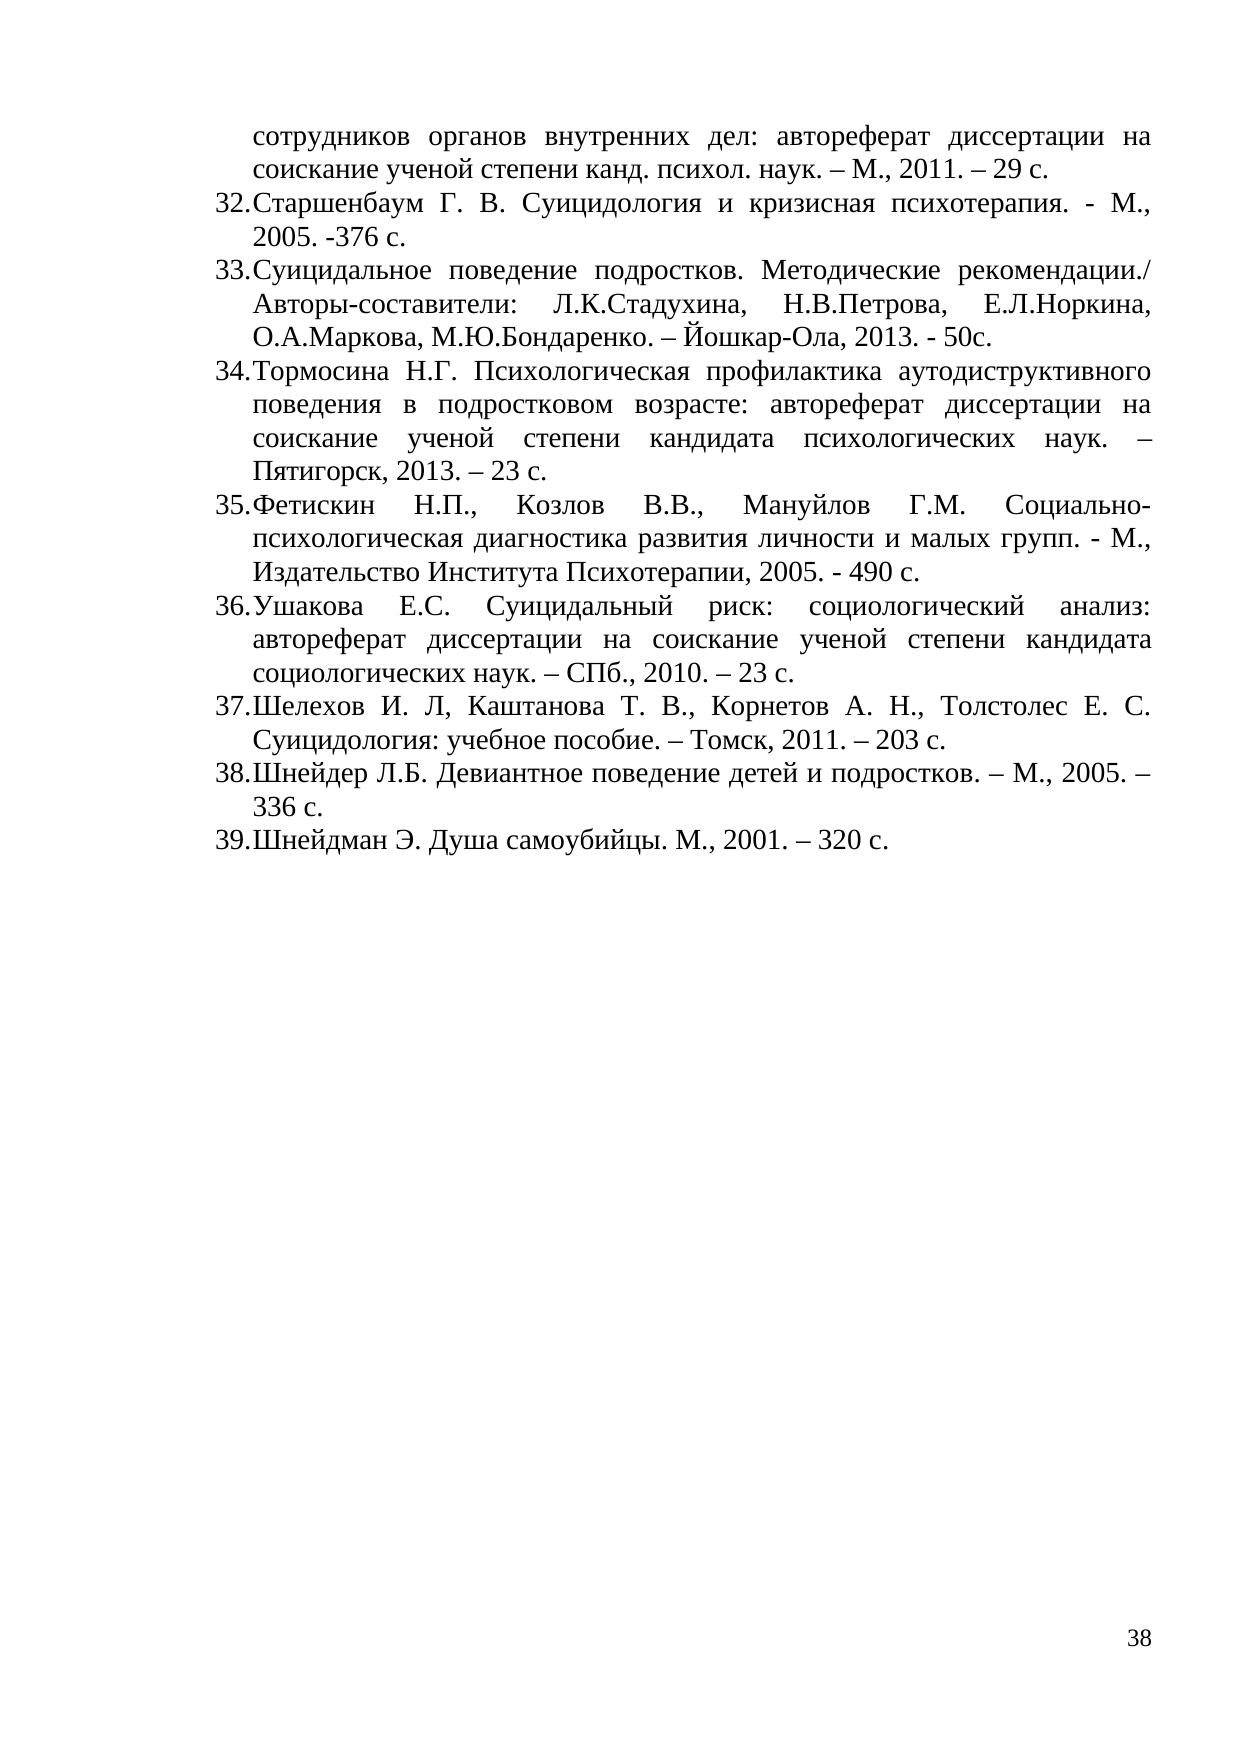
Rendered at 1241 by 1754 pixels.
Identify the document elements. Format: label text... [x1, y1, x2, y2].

list Фетискин Н.П., Козлов В.В., Мануйлов Г.М. Социально-психологическая диагностика развития личности и малых групп. - М., Издательство Института Психотерапии, 2005. - 490 с. [215, 487, 1152, 588]
list Старшенбаум Г. В. Суицидология и кризисная психотерапия. - М., 2005. -376 с. [215, 185, 1152, 252]
list Шнейдман Э. Душа самоубийцы. М., 2001. – 320 с. [215, 822, 1152, 856]
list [215, 118, 1152, 185]
list Суицидальное поведение подростков. Методические рекомендации./ Авторы-составители: Л.К.Стадухина, Н.В.Петрова, Е.Л.Норкина, О.А.Маркова, М.Ю.Бондаренко. – Йошкар-Ола, 2013. - 50с. [215, 252, 1152, 353]
list Шнейдер Л.Б. Девиантное поведение детей и подростков. – М., 2005. – 336 с. [215, 755, 1152, 822]
list Тормосина Н.Г. Психологическая профилактика аутодиструктивного поведения в подростковом возрасте: автореферат диссертации на соискание ученой степени кандидата психологических наук. – Пятигорск, 2013. – 23 с. [215, 353, 1152, 487]
list Шелехов И. Л, Каштанова Т. В., Корнетов А. Н., Толстолес Е. С. Суицидология: учебное пособие. – Томск, 2011. – 203 с. [215, 688, 1152, 755]
list Ушакова Е.С. Суицидальный риск: социологический анализ: автореферат диссертации на соискание ученой степени кандидата социологических наук. – СПб., 2010. – 23 с. [215, 588, 1152, 688]
